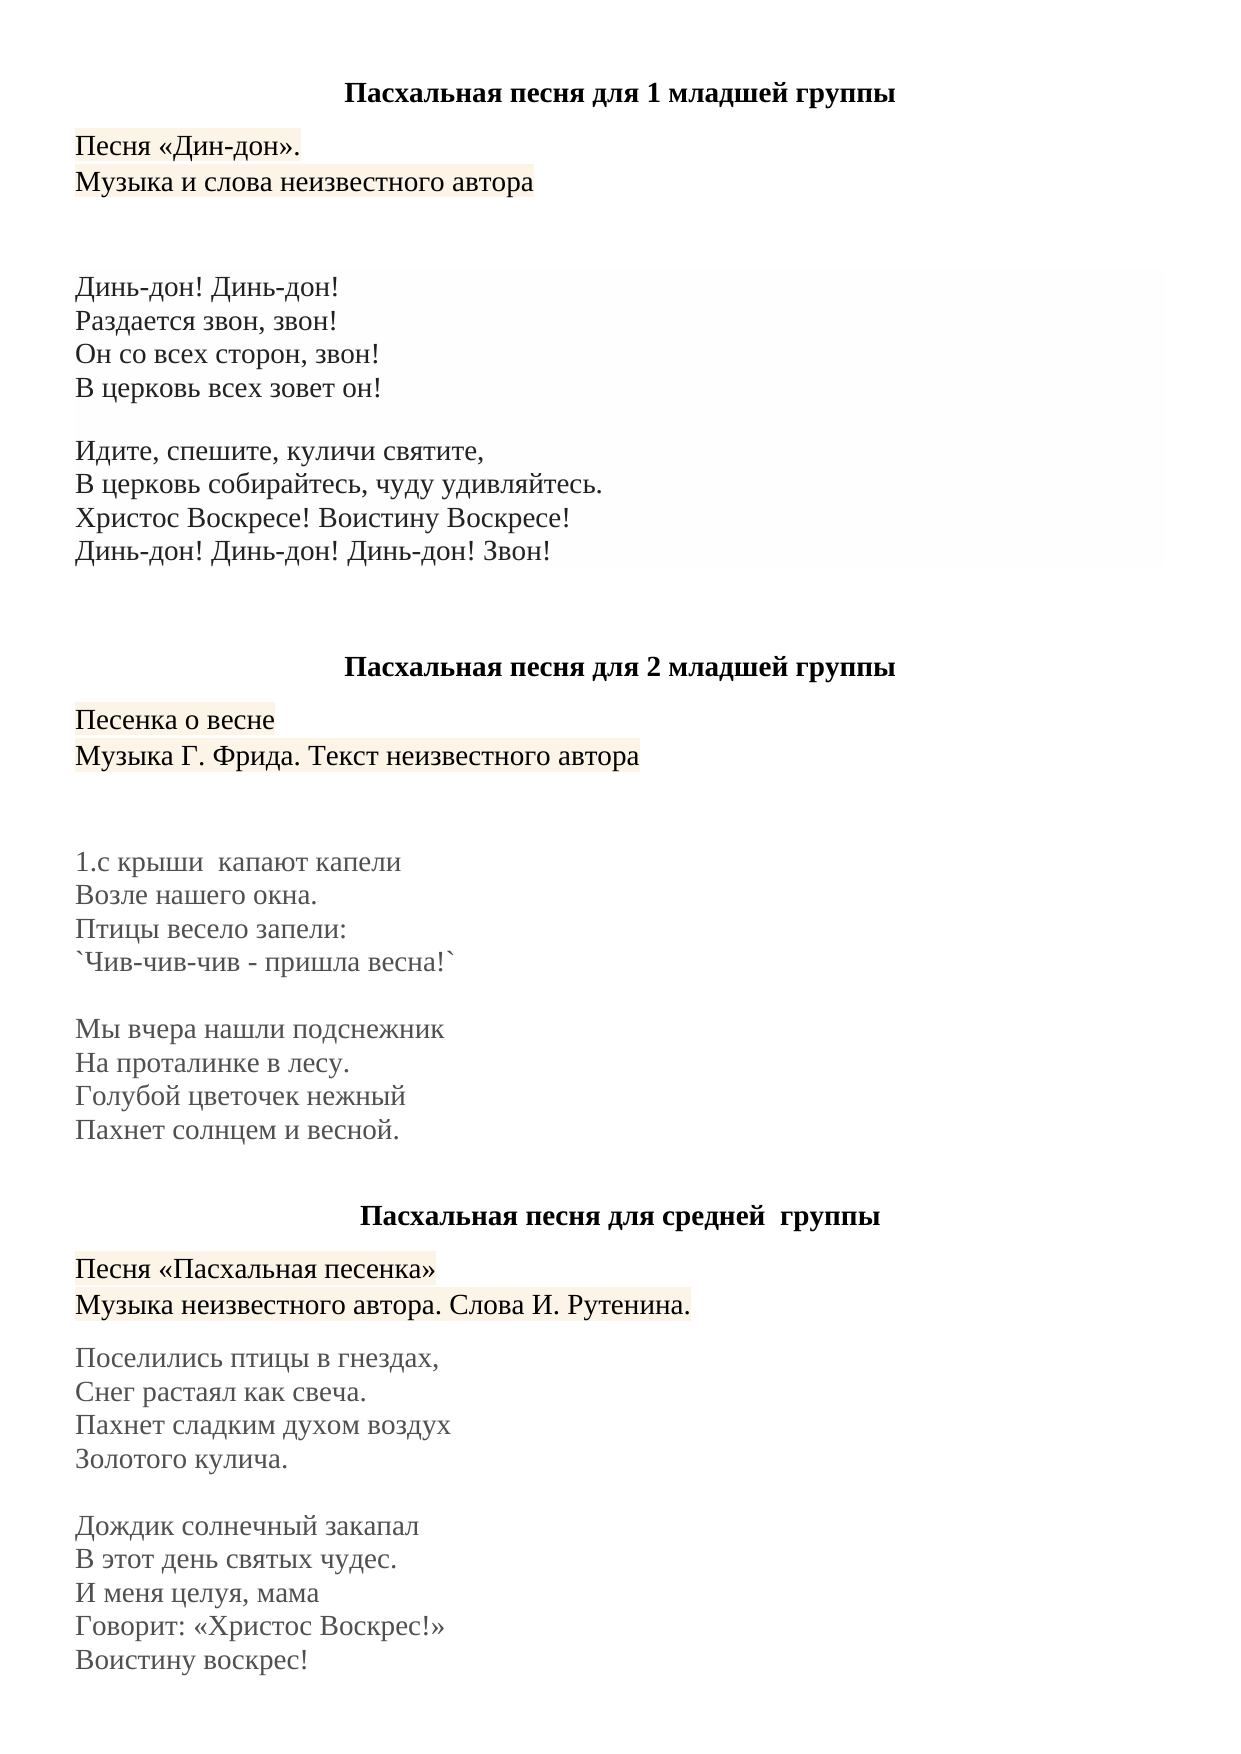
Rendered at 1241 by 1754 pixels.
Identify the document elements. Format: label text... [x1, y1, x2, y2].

text Песня «Дин-дон». Музыка и слова неизвестного автора [75, 128, 1165, 197]
text Голубой цветочек нежный [75, 1078, 1165, 1112]
text Пахнет солнцем и весной. [75, 1112, 1165, 1146]
text Динь-дон! Динь-дон! Раздается звон, звон! Он со всех сторон, звон! В церковь всех зовет он! [75, 269, 1165, 404]
text Говорит: «Христос Воскрес!» [75, 1608, 1165, 1642]
text Пасхальная песня для средней группы [75, 1198, 1165, 1232]
text Пасхальная песня для 1 младшей группы [75, 75, 1165, 108]
text И меня целуя, мама [75, 1575, 1165, 1608]
text Снег растаял как свеча. [75, 1374, 1165, 1407]
text Песенка о весне Музыка Г. Фрида. Текст неизвестного автора [75, 702, 1165, 772]
text Золотого кулича. [75, 1441, 1165, 1474]
text Песня «Пасхальная песенка» Музыка неизвестного автора. Слова И. Рутенина. [75, 1251, 1165, 1321]
text На проталинке в лесу. [75, 1045, 1165, 1078]
text Птицы весело запели: [75, 911, 1165, 944]
text Возле нашего окна. [75, 877, 1165, 911]
text Идите, спешите, куличи святите, В церковь собирайтесь, чуду удивляйтесь. Христос Воскресе! Воистину Воскресе! Динь-дон! Динь-дон! Динь-дон! Звон! [75, 433, 1165, 567]
text Дождик солнечный закапал [75, 1508, 1165, 1541]
text Мы вчера нашли подснежник [75, 1011, 1165, 1045]
text В этот день святых чудес. [75, 1541, 1165, 1575]
text Воистину воскрес! [75, 1642, 1165, 1676]
text `Чив-чив-чив - пришла весна!` [75, 944, 1165, 978]
text Пасхальная песня для 2 младшей группы [75, 649, 1165, 683]
text Поселились птицы в гнездах, [75, 1340, 1165, 1374]
text Пахнет сладким духом воздух [75, 1407, 1165, 1441]
text 1.с крыши капают капели [75, 844, 1165, 877]
